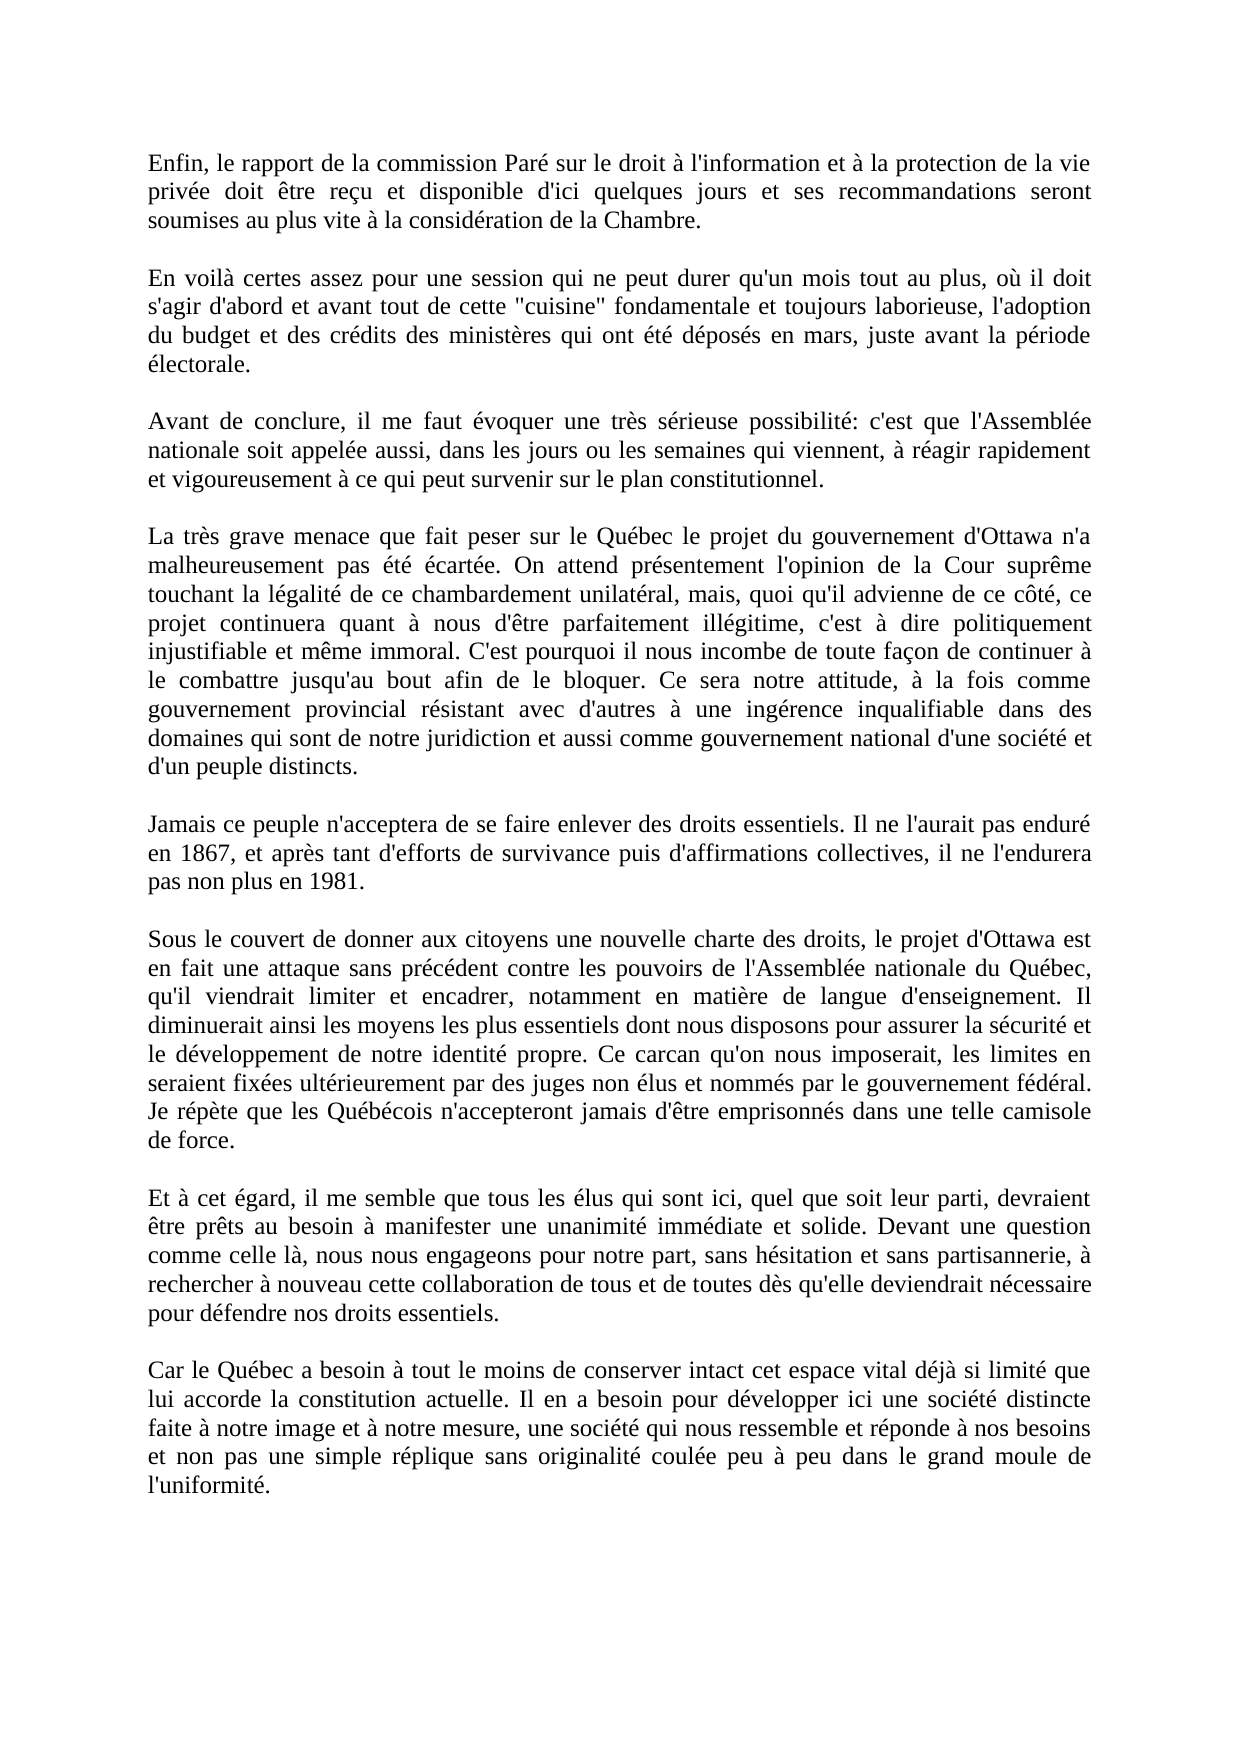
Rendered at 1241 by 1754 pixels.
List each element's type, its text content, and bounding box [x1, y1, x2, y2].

text En voilà certes assez pour une session qui ne peut durer qu'un mois tout au plus, où il doit s'agir d'abord et avant tout de cette "cuisine" fondamentale et toujours laborieuse, l'adoption du budget et des crédits des ministères qui ont été déposés en mars, juste avant la période électorale. [148, 263, 1093, 378]
text Et à cet égard, il me semble que tous les élus qui sont ici, quel que soit leur parti, devraient être prêts au besoin à manifester une unanimité immédiate et solide. Devant une question comme celle là, nous nous engageons pour notre part, sans hésitation et sans partisannerie, à rechercher à nouveau cette collaboration de tous et de toutes dès qu'elle deviendrait nécessaire pour défendre nos droits essentiels. [148, 1183, 1093, 1326]
text Jamais ce peuple n'acceptera de se faire enlever des droits essentiels. Il ne l'aurait pas enduré en 1867, et après tant d'efforts de survivance puis d'affirmations collectives, il ne l'endurera pas non plus en 1981. [148, 809, 1093, 895]
text Sous le couvert de donner aux citoyens une nouvelle charte des droits, le projet d'Ottawa est en fait une attaque sans précédent contre les pouvoirs de l'Assemblée nationale du Québec, qu'il viendrait limiter et encadrer, notamment en matière de langue d'enseignement. Il diminuerait ainsi les moyens les plus essentiels dont nous disposons pour assurer la sécurité et le développement de notre identité propre. Ce carcan qu'on nous imposerait, les limites en seraient fixées ultérieurement par des juges non élus et nommés par le gouvernement fédéral. Je répète que les Québécois n'accepteront jamais d'être emprisonnés dans une telle camisole de force. [148, 924, 1093, 1154]
text Avant de conclure, il me faut évoquer une très sérieuse possibilité: c'est que l'Assemblée nationale soit appelée aussi, dans les jours ou les semaines qui viennent, à réagir rapidement et vigoureusement à ce qui peut survenir sur le plan constitutionnel. [148, 406, 1093, 493]
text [148, 148, 1093, 234]
text Car le Québec a besoin à tout le moins de conserver intact cet espace vital déjà si limité que lui accorde la constitution actuelle. Il en a besoin pour développer ici une société distincte faite à notre image et à notre mesure, une société qui nous ressemble et réponde à nos besoins et non pas une simple réplique sans originalité coulée peu à peu dans le grand moule de l'uniformité. [148, 1355, 1093, 1499]
text La très grave menace que fait peser sur le Québec le projet du gouvernement d'Ottawa n'a malheureusement pas été écartée. On attend présentement l'opinion de la Cour suprême touchant la légalité de ce chambardement unilatéral, mais, quoi qu'il advienne de ce côté, ce projet continuera quant à nous d'être parfaitement illégitime, c'est à dire politiquement injustifiable et même immoral. C'est pourquoi il nous incombe de toute façon de continuer à le combattre jusqu'au bout afin de le bloquer. Ce sera notre attitude, à la fois comme gouvernement provincial résistant avec d'autres à une ingérence inqualifiable dans des domaines qui sont de notre juridiction et aussi comme gouvernement national d'une société et d'un peuple distincts. [148, 521, 1093, 780]
